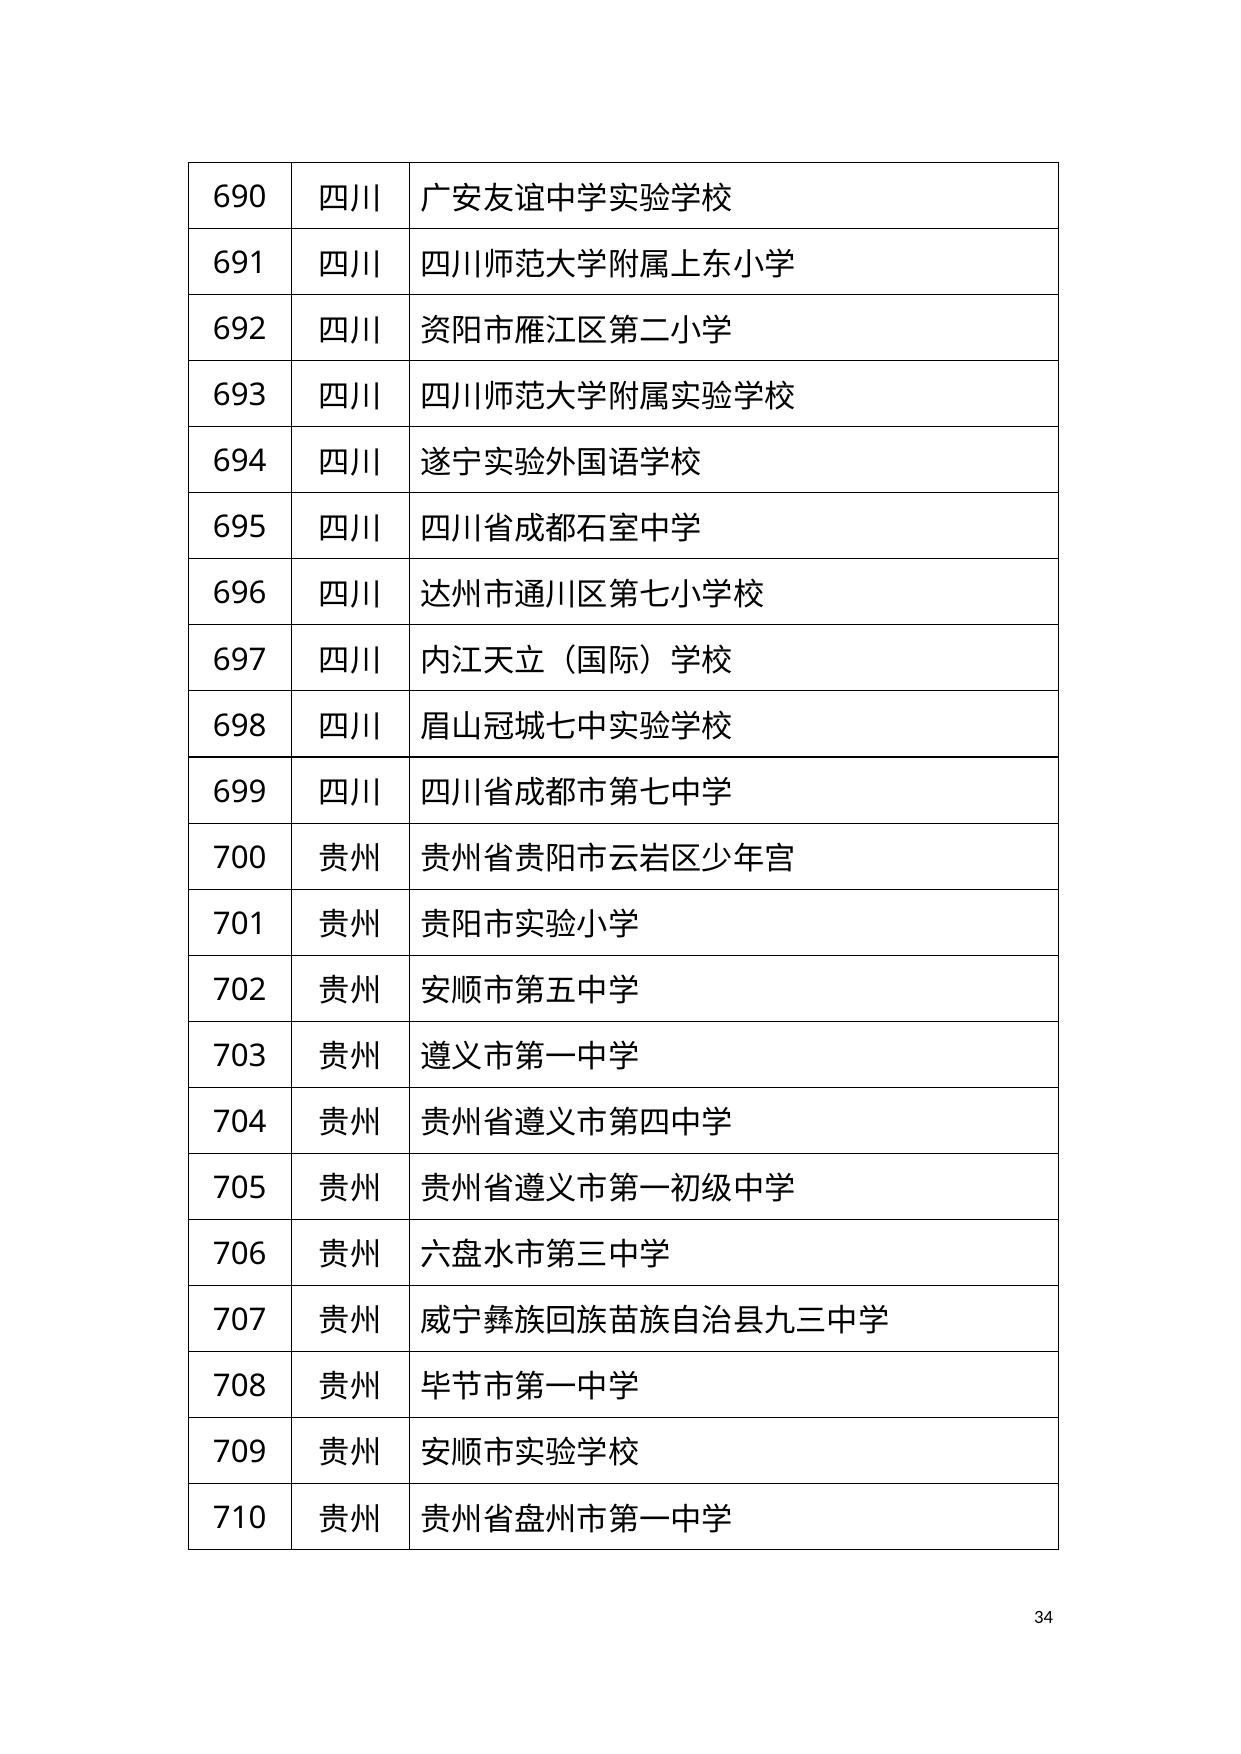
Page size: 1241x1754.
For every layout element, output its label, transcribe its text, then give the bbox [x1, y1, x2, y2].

table_cell 贵州 [292, 1352, 409, 1417]
table_cell 692 [189, 295, 291, 360]
table_cell 内江天立（国际）学校 [410, 625, 1058, 690]
table_cell 四川 [292, 427, 409, 492]
table_cell 四川师范大学附属上东小学 [410, 229, 1058, 294]
table_cell 贵州 [292, 1022, 409, 1087]
table_cell 710 [189, 1484, 291, 1549]
table_cell 威宁彝族回族苗族自治县九三中学 [410, 1286, 1058, 1351]
table_cell 四川 [292, 163, 409, 228]
table_cell 眉山冠城七中实验学校 [410, 691, 1058, 756]
table_cell 安顺市实验学校 [410, 1418, 1058, 1483]
table_cell 709 [189, 1418, 291, 1483]
table_cell 四川省成都石室中学 [410, 493, 1058, 558]
table_cell 706 [189, 1220, 291, 1285]
table_cell 702 [189, 956, 291, 1021]
table_cell 700 [189, 824, 291, 888]
table_cell 贵州省贵阳市云岩区少年宫 [410, 824, 1058, 888]
table_cell 707 [189, 1286, 291, 1351]
table_cell 704 [189, 1088, 291, 1153]
table_cell 贵州 [292, 1220, 409, 1285]
table_cell 四川 [292, 758, 409, 822]
table_cell 四川 [292, 559, 409, 624]
table_cell 696 [189, 559, 291, 624]
table_cell 贵州省遵义市第四中学 [410, 1088, 1058, 1153]
table_cell 694 [189, 427, 291, 492]
table_cell 贵州 [292, 824, 409, 888]
table_cell 安顺市第五中学 [410, 956, 1058, 1021]
table_cell 贵州 [292, 1088, 409, 1153]
table_cell 693 [189, 361, 291, 426]
table_cell 705 [189, 1154, 291, 1219]
table_cell 703 [189, 1022, 291, 1087]
table_cell 691 [189, 229, 291, 294]
table_cell 701 [189, 890, 291, 954]
table_cell 贵阳市实验小学 [410, 890, 1058, 954]
table_cell 贵州 [292, 890, 409, 954]
table_cell 四川 [292, 493, 409, 558]
table_cell 贵州 [292, 956, 409, 1021]
table_cell 遵义市第一中学 [410, 1022, 1058, 1087]
table_cell 697 [189, 625, 291, 690]
table_cell 695 [189, 493, 291, 558]
table_cell 四川 [292, 625, 409, 690]
table_cell 四川省成都市第七中学 [410, 758, 1058, 822]
table_cell 六盘水市第三中学 [410, 1220, 1058, 1285]
table_cell 贵州 [292, 1418, 409, 1483]
table_cell 四川 [292, 229, 409, 294]
table_cell 四川 [292, 295, 409, 360]
table_cell 四川师范大学附属实验学校 [410, 361, 1058, 426]
table_cell 贵州 [292, 1154, 409, 1219]
table_cell 贵州省遵义市第一初级中学 [410, 1154, 1058, 1219]
table_cell 达州市通川区第七小学校 [410, 559, 1058, 624]
table_cell 广安友谊中学实验学校 [410, 163, 1058, 228]
table_cell 贵州 [292, 1484, 409, 1549]
table_cell 四川 [292, 691, 409, 756]
table_cell 698 [189, 691, 291, 756]
table_cell 690 [189, 163, 291, 228]
table_cell 708 [189, 1352, 291, 1417]
table_cell 遂宁实验外国语学校 [410, 427, 1058, 492]
table_cell 四川 [292, 361, 409, 426]
table_cell 贵州省盘州市第一中学 [410, 1484, 1058, 1549]
table_cell 699 [189, 758, 291, 822]
table_cell 毕节市第一中学 [410, 1352, 1058, 1417]
table_cell 贵州 [292, 1286, 409, 1351]
table_cell 资阳市雁江区第二小学 [410, 295, 1058, 360]
